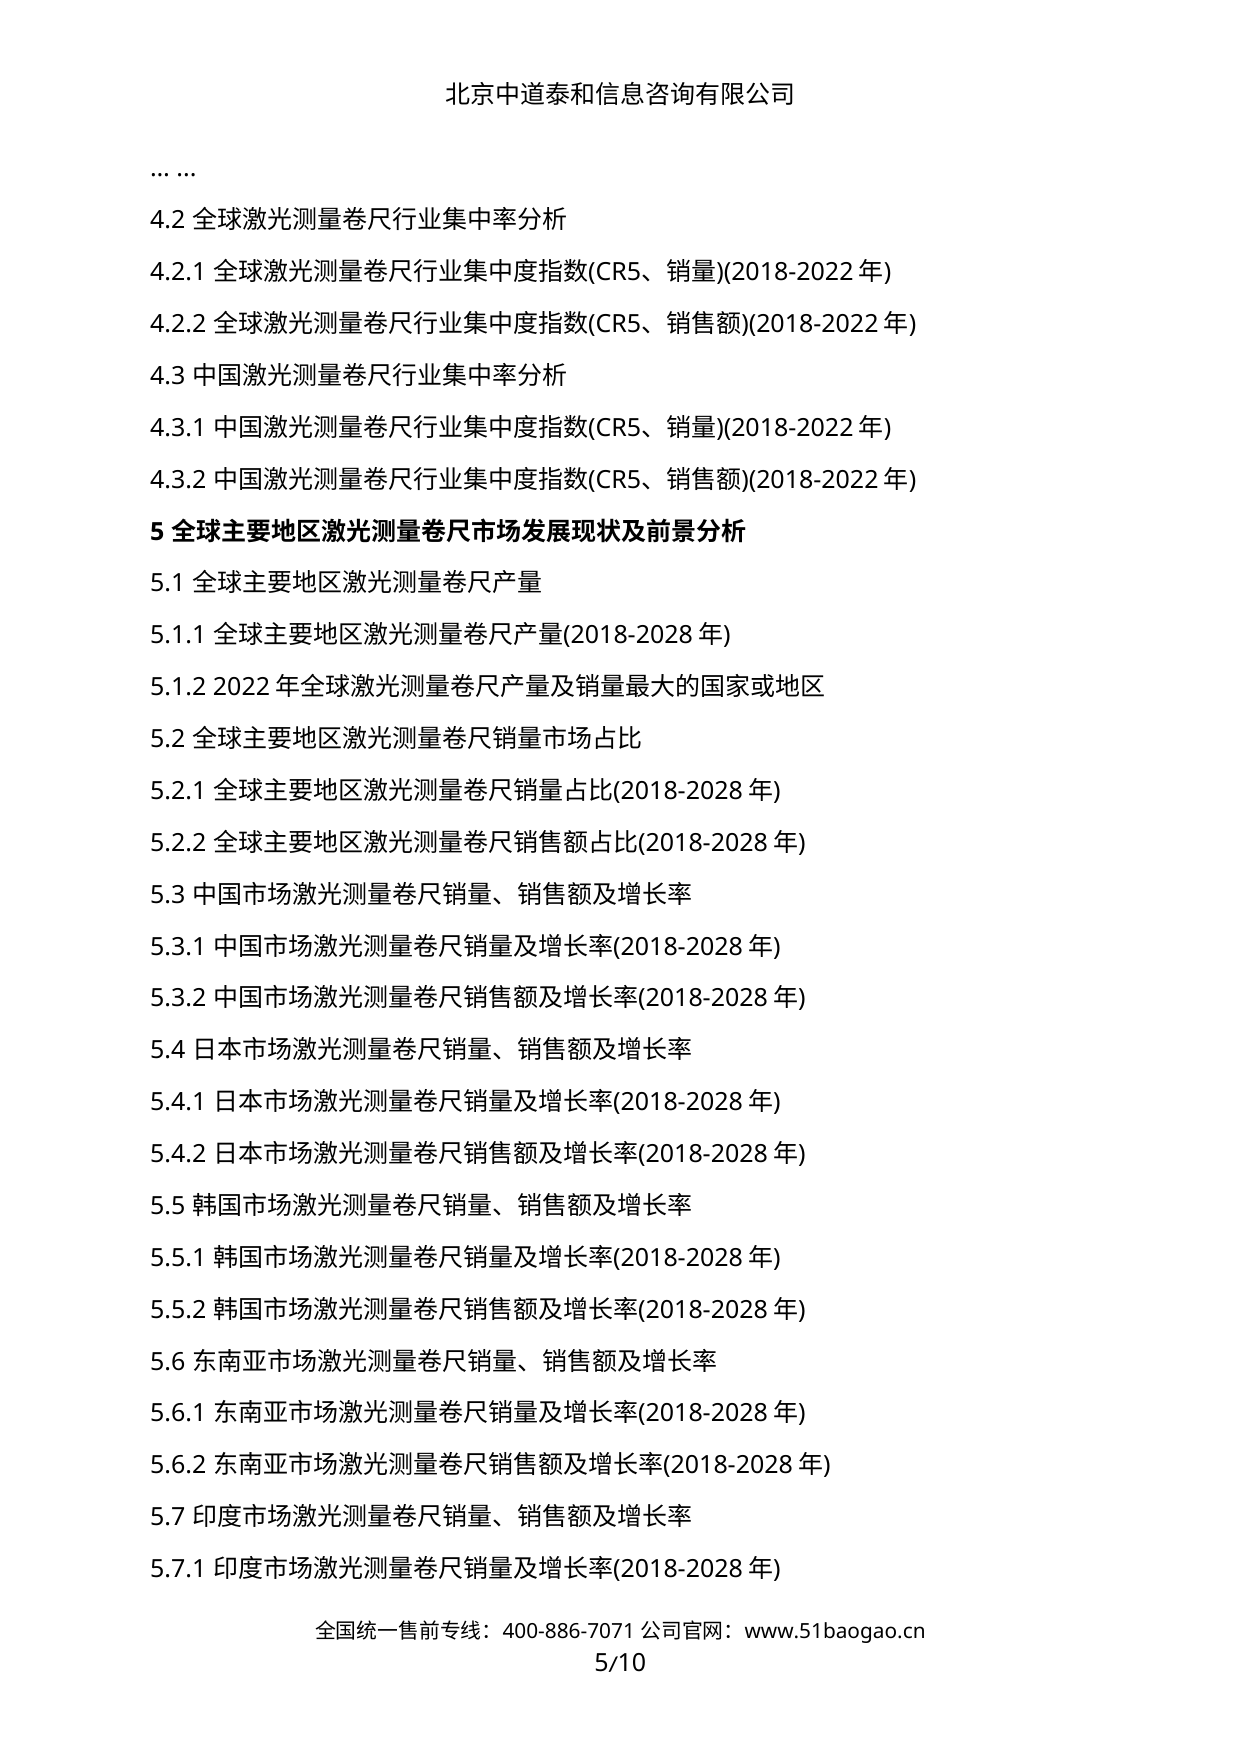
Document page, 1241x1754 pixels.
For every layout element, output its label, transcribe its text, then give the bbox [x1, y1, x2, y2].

text 5.6.2 东南亚市场激光测量卷尺销售额及增长率(2018-2028年) [150, 1445, 1090, 1481]
text 5.1 全球主要地区激光测量卷尺产量 [150, 563, 1090, 599]
text … ... [150, 150, 1090, 184]
text 5.4.2 日本市场激光测量卷尺销售额及增长率(2018-2028年) [150, 1133, 1090, 1170]
text 4.3 中国激光测量卷尺行业集中率分析 [150, 355, 1090, 392]
text 5.2.1 全球主要地区激光测量卷尺销量占比(2018-2028年) [150, 770, 1090, 807]
text 5.6.1 东南亚市场激光测量卷尺销量及增长率(2018-2028年) [150, 1393, 1090, 1429]
text 5.5.2 韩国市场激光测量卷尺销售额及增长率(2018-2028年) [150, 1289, 1090, 1325]
text 5.5 韩国市场激光测量卷尺销量、销售额及增长率 [150, 1185, 1090, 1222]
text 5.2 全球主要地区激光测量卷尺销量市场占比 [150, 718, 1090, 755]
text 4.2.1 全球激光测量卷尺行业集中度指数(CR5、销量)(2018-2022年) [150, 252, 1090, 288]
text 4.3.2 中国激光测量卷尺行业集中度指数(CR5、销售额)(2018-2022年) [150, 459, 1090, 495]
text 5.1.2 2022年全球激光测量卷尺产量及销量最大的国家或地区 [150, 667, 1090, 703]
text 4.3.1 中国激光测量卷尺行业集中度指数(CR5、销量)(2018-2022年) [150, 407, 1090, 443]
text 5.5.1 韩国市场激光测量卷尺销量及增长率(2018-2028年) [150, 1237, 1090, 1273]
text 5.3.2 中国市场激光测量卷尺销售额及增长率(2018-2028年) [150, 978, 1090, 1014]
text 5.3 中国市场激光测量卷尺销量、销售额及增长率 [150, 874, 1090, 910]
text 5.6 东南亚市场激光测量卷尺销量、销售额及增长率 [150, 1341, 1090, 1377]
text 5.3.1 中国市场激光测量卷尺销量及增长率(2018-2028年) [150, 926, 1090, 962]
text 5.4 日本市场激光测量卷尺销量、销售额及增长率 [150, 1030, 1090, 1066]
text 5.2.2 全球主要地区激光测量卷尺销售额占比(2018-2028年) [150, 822, 1090, 858]
text 4.2.2 全球激光测量卷尺行业集中度指数(CR5、销售额)(2018-2022年) [150, 303, 1090, 340]
text 4.2 全球激光测量卷尺行业集中率分析 [150, 200, 1090, 236]
text 5 全球主要地区激光测量卷尺市场发展现状及前景分析 [150, 511, 1090, 547]
text 5.7.1 印度市场激光测量卷尺销量及增长率(2018-2028年) [150, 1548, 1090, 1585]
text 5.4.1 日本市场激光测量卷尺销量及增长率(2018-2028年) [150, 1082, 1090, 1118]
text 5.1.1 全球主要地区激光测量卷尺产量(2018-2028年) [150, 615, 1090, 651]
text 5.7 印度市场激光测量卷尺销量、销售额及增长率 [150, 1497, 1090, 1533]
